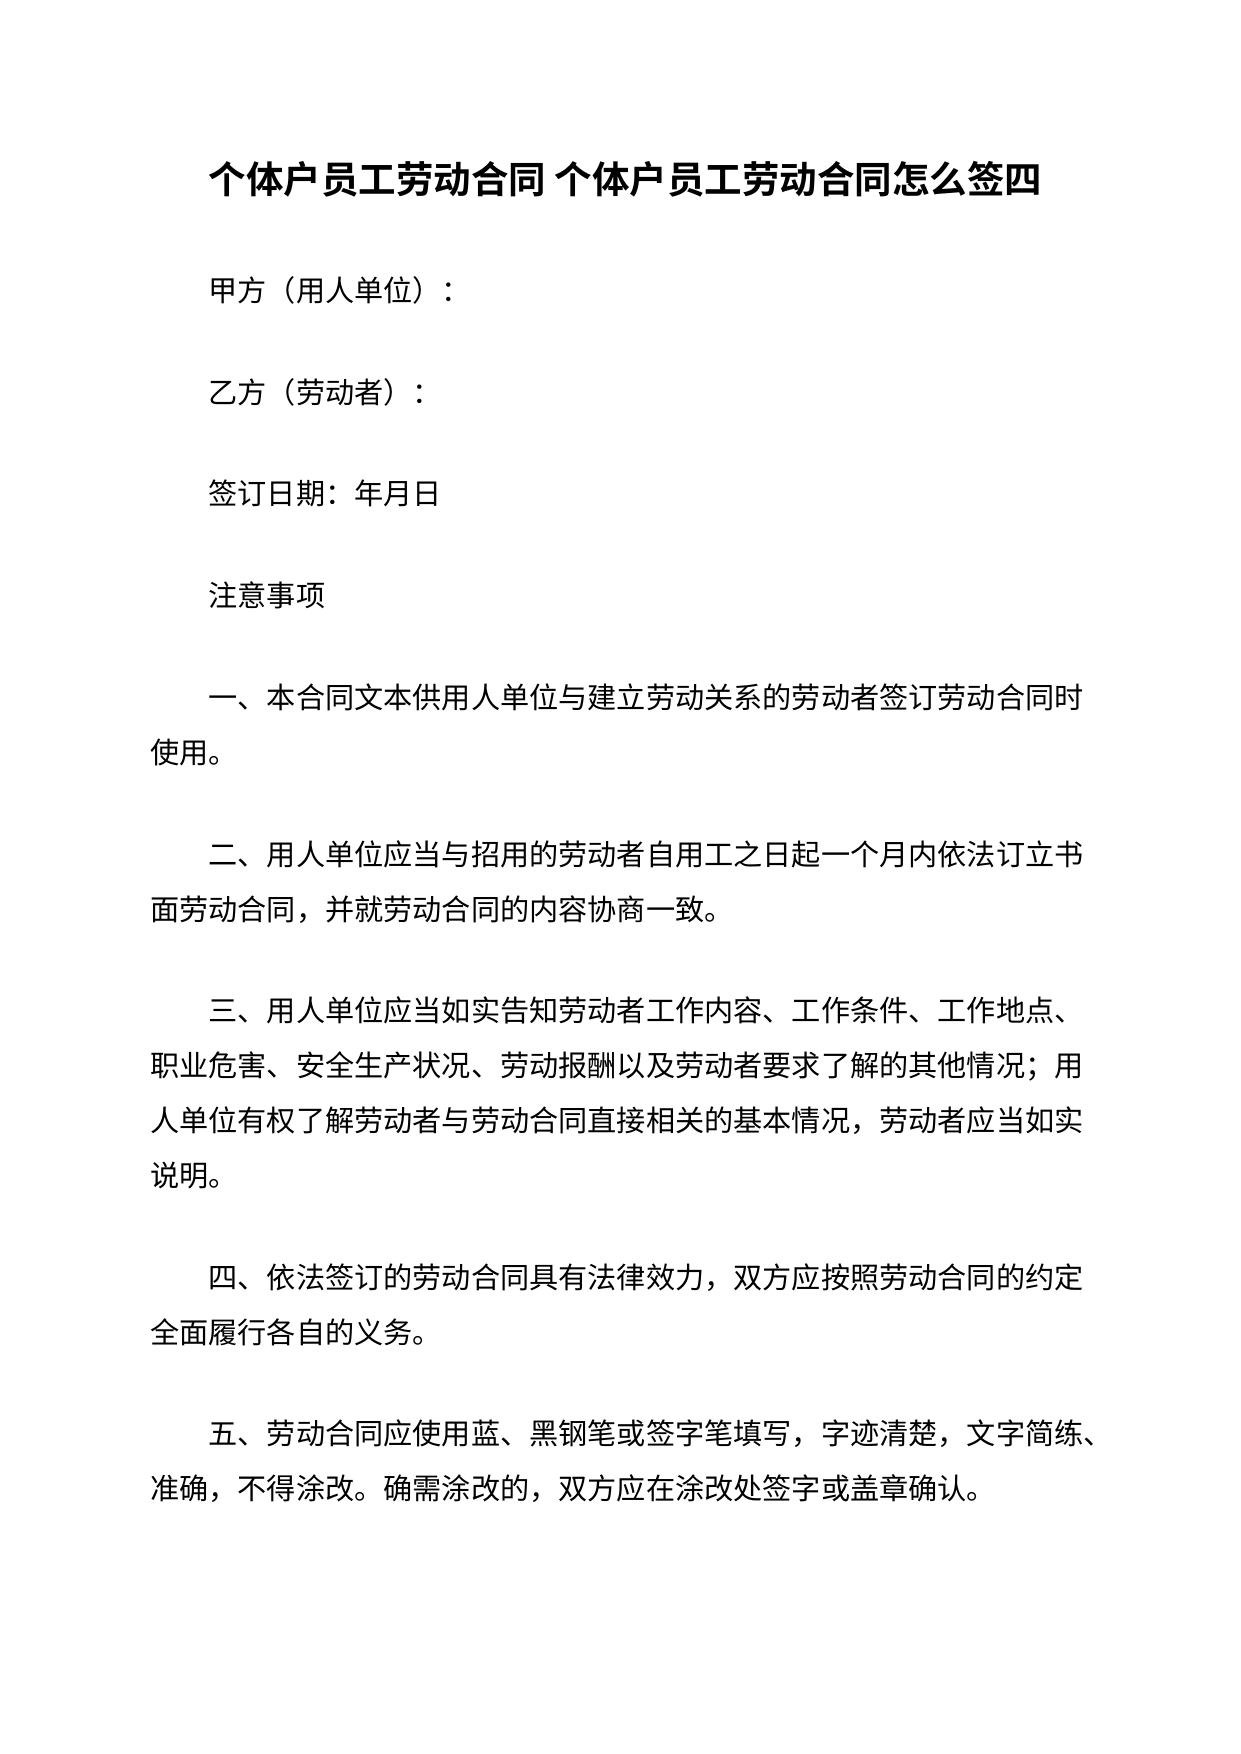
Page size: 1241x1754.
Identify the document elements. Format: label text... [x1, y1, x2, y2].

text 四、依法签订的劳动合同具有法律效力，双方应按照劳动合同的约定全面履行各自的义务。 [150, 1254, 1090, 1351]
text 乙方（劳动者）： [150, 369, 1090, 411]
text 五、劳动合同应使用蓝、黑钢笔或签字笔填写，字迹清楚，文字简练、准确，不得涂改。确需涂改的，双方应在涂改处签字或盖章确认。 [150, 1411, 1090, 1508]
text 二、用人单位应当与招用的劳动者自用工之日起一个月内依法订立书面劳动合同，并就劳动合同的内容协商一致。 [150, 831, 1090, 928]
text 注意事项 [150, 573, 1090, 615]
text 甲方（用人单位）： [150, 267, 1090, 310]
text 一、本合同文本供用人单位与建立劳动关系的劳动者签订劳动合同时使用。 [150, 674, 1090, 772]
text 签订日期：年月日 [150, 471, 1090, 513]
text 三、用人单位应当如实告知劳动者工作内容、工作条件、工作地点、职业危害、安全生产状况、劳动报酬以及劳动者要求了解的其他情况；用人单位有权了解劳动者与劳动合同直接相关的基本情况，劳动者应当如实说明。 [150, 988, 1090, 1195]
text 个体户员工劳动合同 个体户员工劳动合同怎么签四 [150, 150, 1090, 204]
